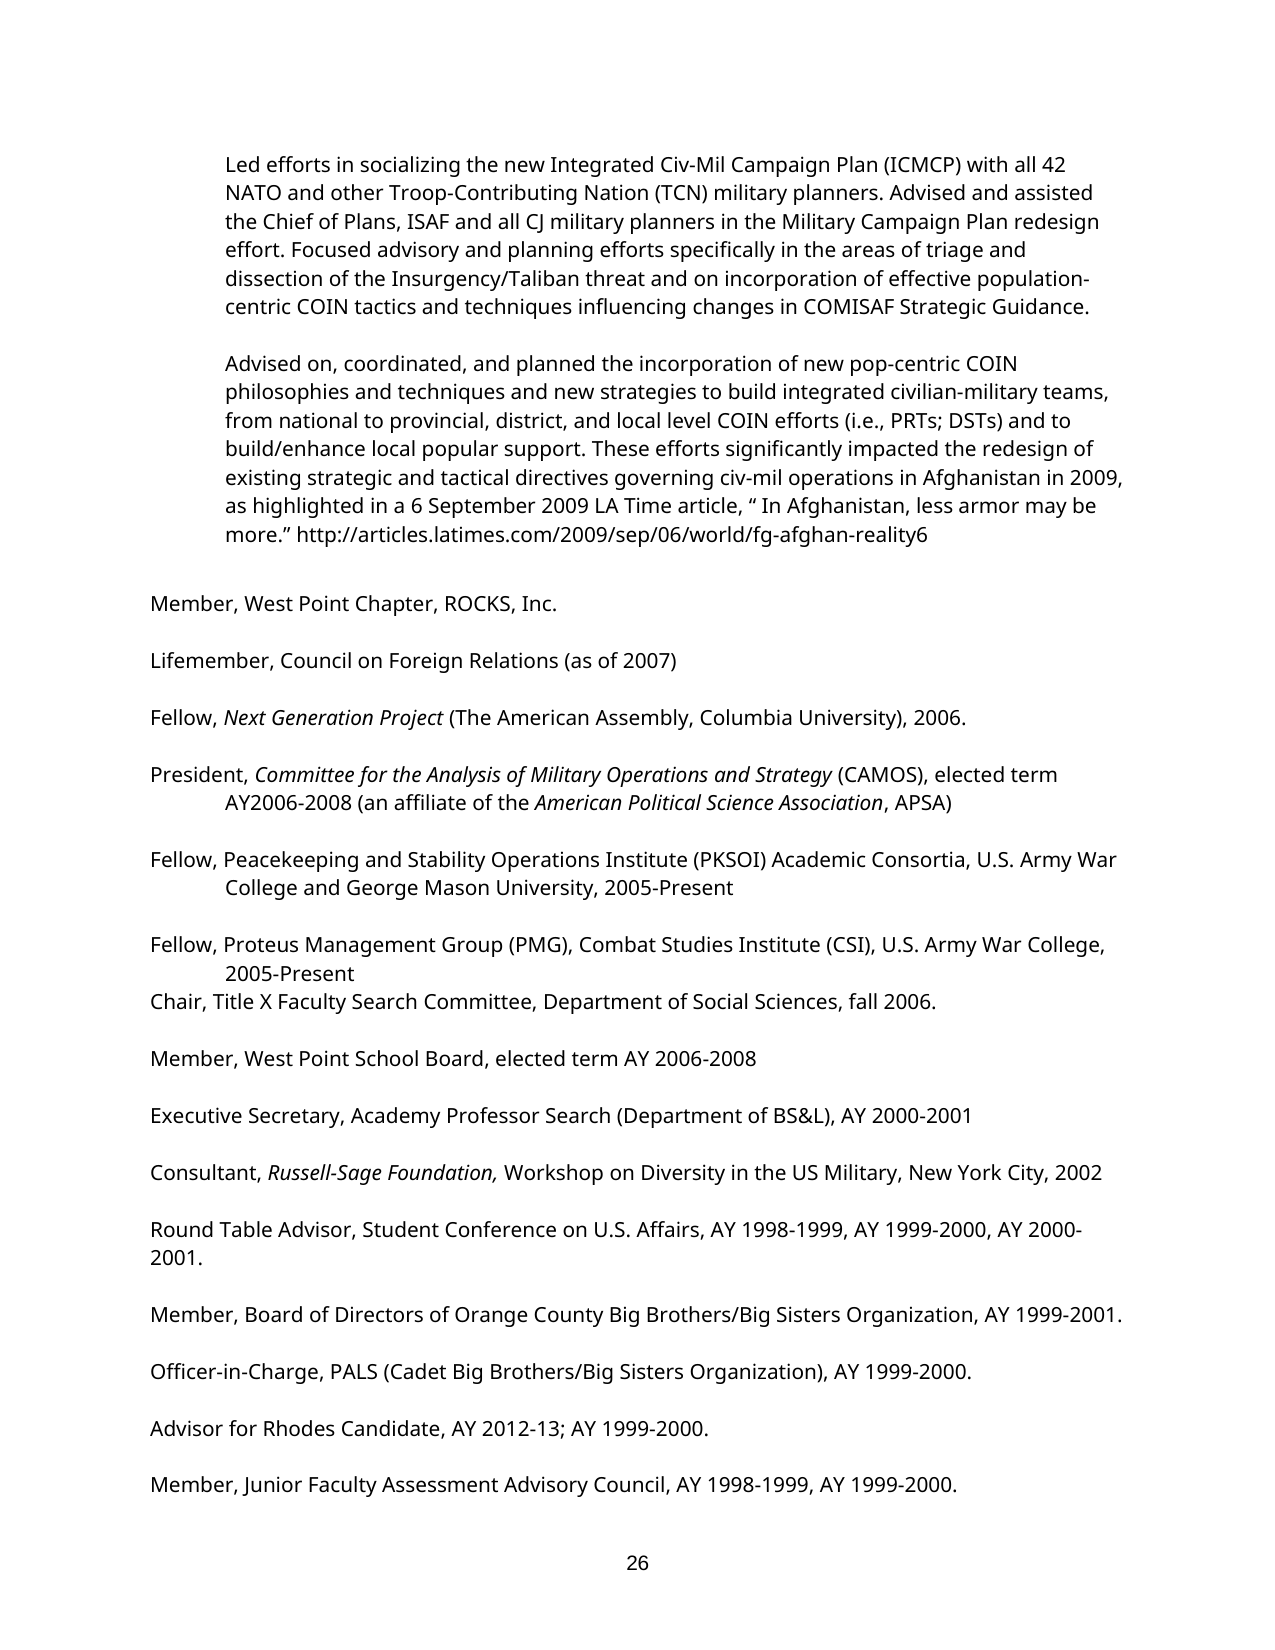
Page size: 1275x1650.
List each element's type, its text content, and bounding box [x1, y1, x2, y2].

text College and George Mason University, 2005-Present [150, 873, 1125, 902]
text Fellow, Next Generation Project (The American Assembly, Columbia University), 2006. [150, 703, 1125, 731]
text Member, West Point School Board, elected term AY 2006-2008 [150, 1044, 1125, 1072]
text Fellow, Proteus Management Group (PMG), Combat Studies Institute (CSI), U.S. Army War College, [150, 930, 1125, 959]
text Consultant, Russell-Sage Foundation, Workshop on Diversity in the US Military, New York City, 2002 [150, 1158, 1125, 1186]
text Member, West Point Chapter, ROCKS, Inc. [150, 589, 1125, 617]
text Executive Secretary, Academy Professor Search (Department of BS&L), AY 2000-2001 [150, 1101, 1125, 1129]
text Fellow, Peacekeeping and Stability Operations Institute (PKSOI) Academic Consortia, U.S. Army War [150, 845, 1125, 873]
text Advisor for Rhodes Candidate, AY 2012-13; AY 1999-2000. [150, 1414, 1125, 1442]
text 2005-Present [150, 959, 1125, 987]
text Advised on, coordinated, and planned the incorporation of new pop-centric COIN philosophies and techniques and new strategies to build integrated civilian-military teams, from national to provincial, district, and local level COIN efforts (i.e., PRTs; DSTs) and to build/enhance local popular support. These efforts significantly impacted the redesign of existing strategic and tactical directives governing civ-mil operations in Afghanistan in 2009, as highlighted in a 6 September 2009 LA Time article, “ In Afghanistan, less armor may be more.” http://articles.latimes.com/2009/sep/06/world/fg-afghan-reality6 [225, 349, 1125, 548]
text AY2006-2008 (an affiliate of the American Political Science Association, APSA) [150, 788, 1125, 817]
text Lifemember, Council on Foreign Relations (as of 2007) [150, 646, 1125, 674]
text Chair, Title X Faculty Search Committee, Department of Social Sciences, fall 2006. [150, 987, 1125, 1016]
text Round Table Advisor, Student Conference on U.S. Affairs, AY 1998-1999, AY 1999-2000, AY 2000-2001. [150, 1215, 1125, 1272]
text Officer-in-Charge, PALS (Cadet Big Brothers/Big Sisters Organization), AY 1999-2000. [150, 1357, 1125, 1385]
text Led efforts in socializing the new Integrated Civ-Mil Campaign Plan (ICMCP) with all 42 NATO and other Troop-Contributing Nation (TCN) military planners. Advised and assisted the Chief of Plans, ISAF and all CJ military planners in the Military Campaign Plan redesign effort. Focused advisory and planning efforts specifically in the areas of triage and dissection of the Insurgency/Taliban threat and on incorporation of effective population-centric COIN tactics and techniques influencing changes in COMISAF Strategic Guidance. [225, 150, 1125, 321]
text Member, Board of Directors of Orange County Big Brothers/Big Sisters Organization, AY 1999-2001. [150, 1300, 1125, 1328]
text Member, Junior Faculty Assessment Advisory Council, AY 1998-1999, AY 1999-2000. [150, 1471, 1125, 1499]
text President, Committee for the Analysis of Military Operations and Strategy (CAMOS), elected term [150, 760, 1125, 788]
